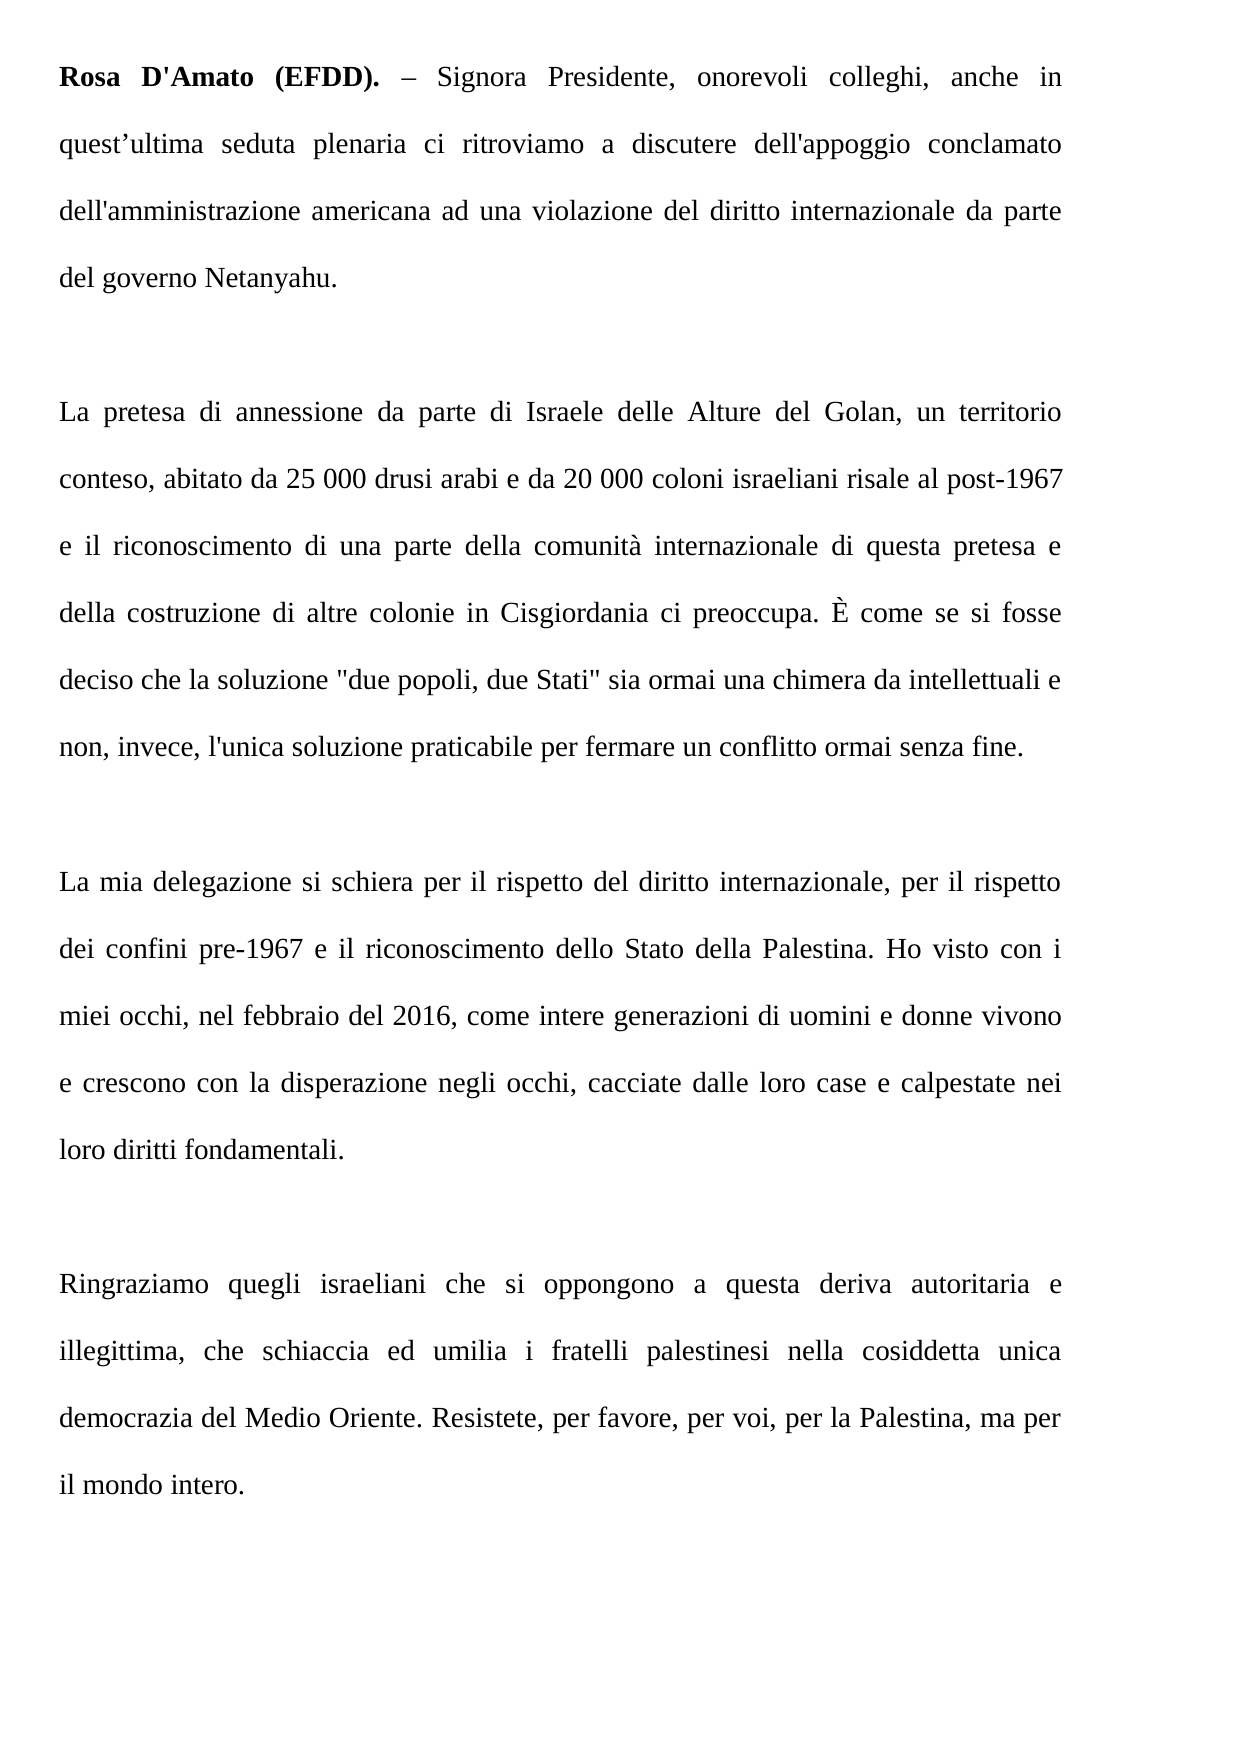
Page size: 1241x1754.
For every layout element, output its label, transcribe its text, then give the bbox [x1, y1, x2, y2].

text La pretesa di annessione da parte di Israele delle Alture del Golan, un territorio conteso, abitato da 25 000 drusi arabi e da 20 000 coloni israeliani risale al post-1967 e il riconoscimento di una parte della comunità internazionale di questa pretesa e della costruzione di altre colonie in Cisgiordania ci preoccupa. È come se si fosse deciso che la soluzione "due popoli, due Stati" sia ormai una chimera da intellettuali e non, invece, l'unica soluzione praticabile per fermare un conflitto ormai senza fine. [59, 394, 1063, 763]
text La mia delegazione si schiera per il rispetto del diritto internazionale, per il rispetto dei confini pre-1967 e il riconoscimento dello Stato della Palestina. Ho visto con i miei occhi, nel febbraio del 2016, come intere generazioni di uomini e donne vivono e crescono con la disperazione negli occhi, cacciate dalle loro case e calpestate nei loro diritti fondamentali. [59, 864, 1063, 1166]
text Rosa D'Amato (EFDD). – Signora Presidente, onorevoli colleghi, anche in quest’ultima seduta plenaria ci ritroviamo a discutere dell'appoggio conclamato dell'amministrazione americana ad una violazione del diritto internazionale da parte del governo Netanyahu. [59, 59, 1063, 294]
text Ringraziamo quegli israeliani che si oppongono a questa deriva autoritaria e illegittima, che schiaccia ed umilia i fratelli palestinesi nella cosiddetta unica democrazia del Medio Oriente. Resistete, per favore, per voi, per la Palestina, ma per il mondo intero. [59, 1266, 1063, 1501]
